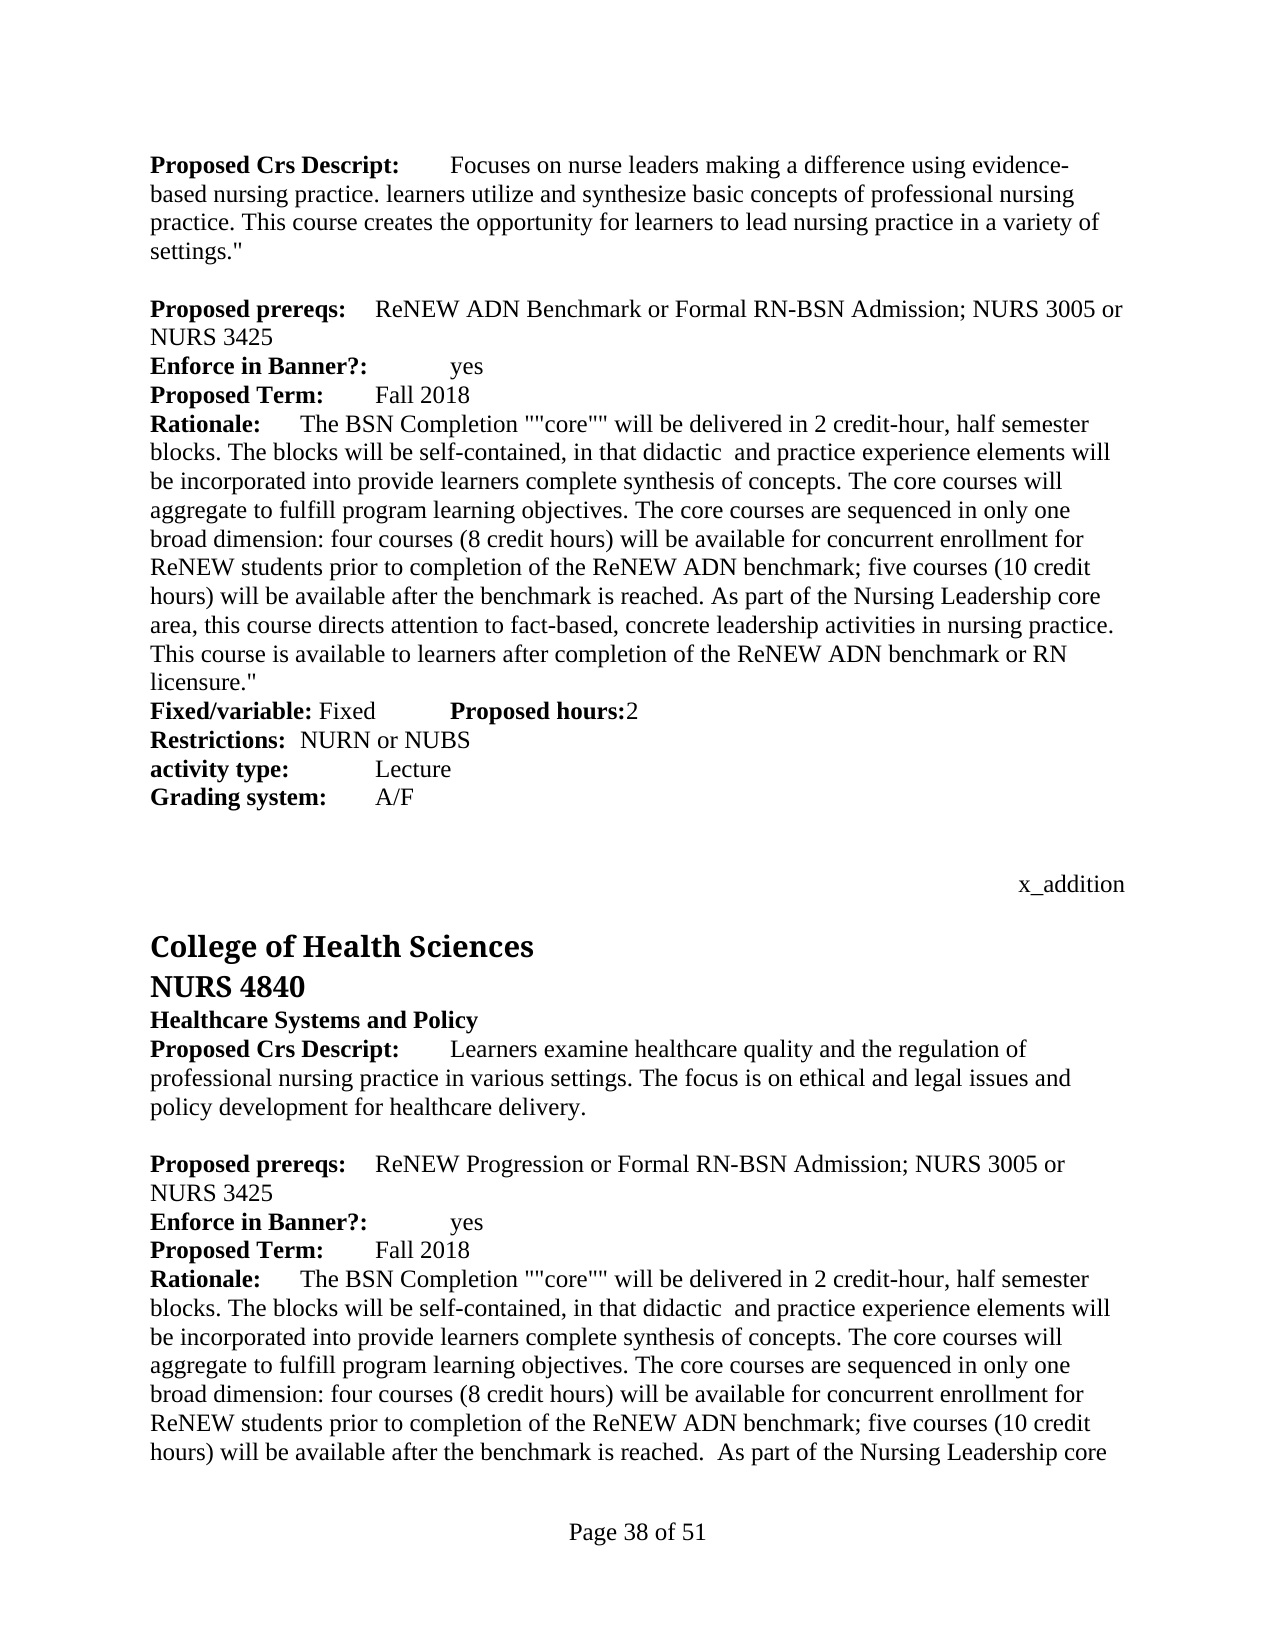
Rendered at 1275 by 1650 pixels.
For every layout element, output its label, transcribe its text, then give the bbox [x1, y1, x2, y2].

text activity type: Lecture [150, 754, 1125, 782]
text x_addition [150, 869, 1125, 897]
text Rationale: The BSN Completion ""core"" will be delivered in 2 credit-hour, half semester blocks. The blocks will be self-contained, in that didactic and practice experience elements will be incorporated into provide learners complete synthesis of concepts. The core courses will aggregate to fulfill program learning objectives. The core courses are sequenced in only one broad dimension: four courses (8 credit hours) will be available for concurrent enrollment for ReNEW students prior to completion of the ReNEW ADN benchmark; five courses (10 credit hours) will be available after the benchmark is reached. As part of the Nursing Leadership core area, this course directs attention to fact-based, concrete leadership activities in nursing practice. This course is available to learners after completion of the ReNEW ADN benchmark or RN licensure." [150, 409, 1125, 696]
text Grading system: A/F [150, 782, 1125, 811]
text Enforce in Banner?: yes [150, 1207, 1125, 1236]
text Proposed prereqs: ReNEW ADN Benchmark or Formal RN-BSN Admission; NURS 3005 or NURS 3425 [150, 294, 1125, 351]
text Proposed Term: Fall 2018 [150, 380, 1125, 409]
text NURS 4840 [150, 966, 1125, 1006]
text Enforce in Banner?: yes [150, 351, 1125, 380]
text Restrictions: NURN or NUBS [150, 725, 1125, 754]
text Proposed Crs Descript: Focuses on nurse leaders making a difference using evidence-based nursing practice. learners utilize and synthesize basic concepts of professional nursing practice. This course creates the opportunity for learners to lead nursing practice in a variety of settings." [150, 150, 1125, 265]
text Fixed/variable: Fixed Proposed hours:2 [150, 696, 1125, 725]
text College of Health Sciences [150, 926, 1125, 966]
text Healthcare Systems and Policy [150, 1006, 1125, 1034]
text Proposed Term: Fall 2018 [150, 1236, 1125, 1264]
text Proposed prereqs: ReNEW Progression or Formal RN-BSN Admission; NURS 3005 or NURS 3425 [150, 1149, 1125, 1207]
text Proposed Crs Descript: Learners examine healthcare quality and the regulation of professional nursing practice in various settings. The focus is on ethical and legal issues and policy development for healthcare delivery. [150, 1034, 1125, 1121]
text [150, 1264, 1125, 1466]
